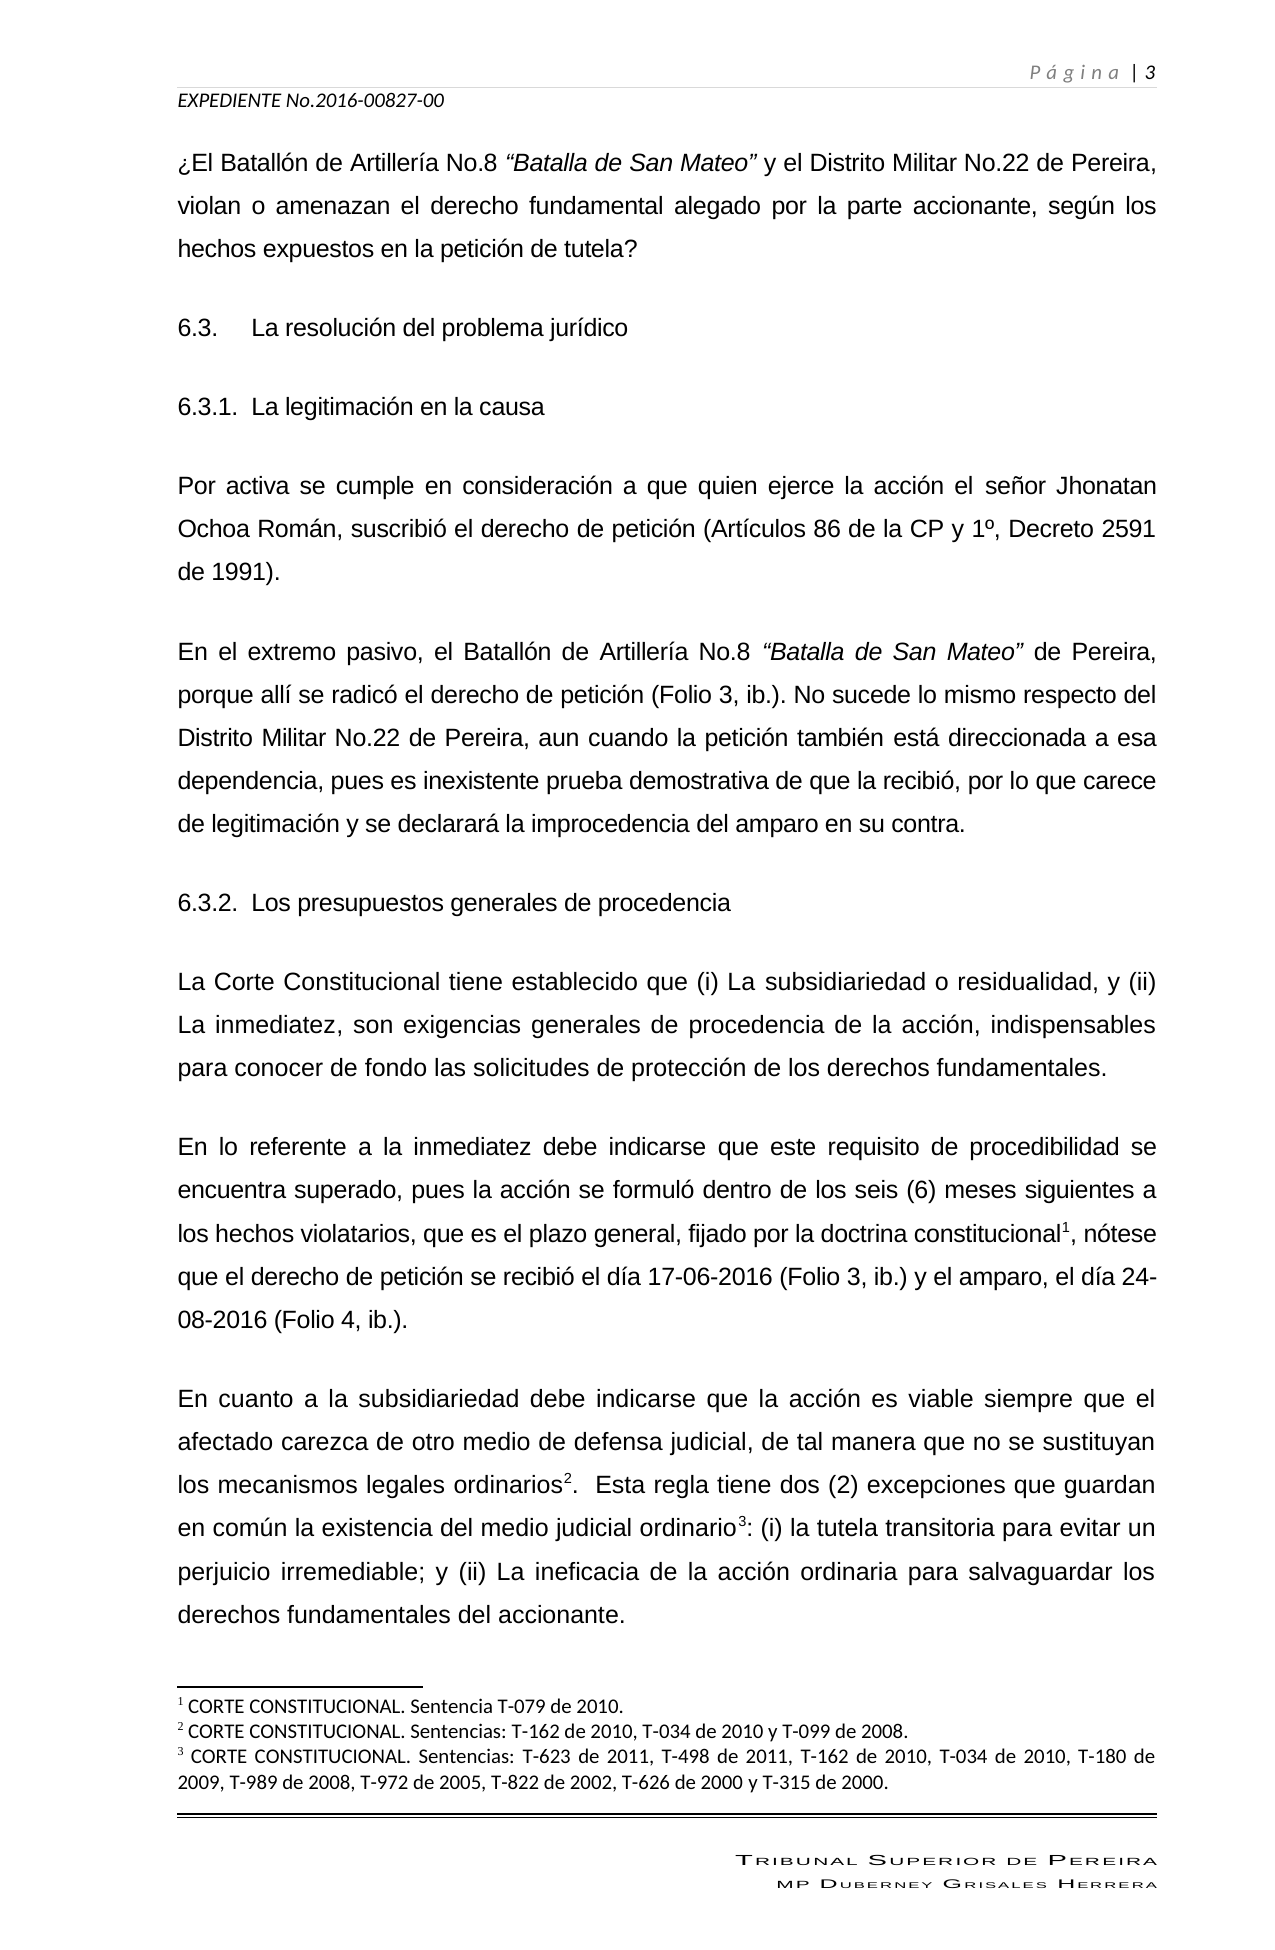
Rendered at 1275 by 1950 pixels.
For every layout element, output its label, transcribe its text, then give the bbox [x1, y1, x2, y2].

list La legitimación en la causa [177, 392, 1157, 421]
list Los presupuestos generales de procedencia [177, 888, 1157, 917]
list La resolución del problema jurídico [177, 313, 1157, 342]
text Por activa se cumple en consideración a que quien ejerce la acción el señor Jhonatan Ochoa Román, suscribió el derecho de petición (Artículos 86 de la CP y 1º, Decreto 2591 de 1991). [177, 471, 1157, 586]
text En el extremo pasivo, el Batallón de Artillería No.8 “Batalla de San Mateo” de Pereira, porque allí se radicó el derecho de petición (Folio 3, ib.). No sucede lo mismo respecto del Distrito Militar No.22 de Pereira, aun cuando la petición también está direccionada a esa dependencia, pues es inexistente prueba demostrativa de que la recibió, por lo que carece de legitimación y se declarará la improcedencia del amparo en su contra. [177, 636, 1157, 838]
text En cuanto a la subsidiariedad debe indicarse que la acción es viable siempre que el afectado carezca de otro medio de defensa judicial, de tal manera que no se sustituyan los mecanismos legales ordinarios. Esta regla tiene dos (2) excepciones que guardan en común la existencia del medio judicial ordinario: (i) la tutela transitoria para evitar un perjuicio irremediable; y (ii) La ineficacia de la acción ordinaria para salvaguardar los derechos fundamentales del accionante. [177, 1384, 1157, 1628]
text tiene establecido que (i) La subsidiariedad o residualidad, y (ii) La inmediatez, son exigencias generales de procedencia de la acción, indispensables para conocer de fondo las solicitudes de protección de los derechos fundamentales. [177, 967, 1157, 1082]
text En lo referente a la inmediatez debe indicarse que este requisito de procedibilidad se encuentra superado, pues la acción se formuló dentro de los seis (6) meses siguientes a los hechos violatarios, que es el plazo general, fijado por la doctrina constitucional, nótese que el derecho de petición se recibió el día 17-06-2016 (Folio 3, ib.) y el amparo, el día 24-08-2016 (Folio 4, ib.). [177, 1132, 1157, 1334]
text ¿El Batallón de Artillería No.8 “Batalla de San Mateo” y el Distrito Militar No.22 de Pereira, violan o amenazan el derecho fundamental alegado por la parte accionante, según los hechos expuestos en la petición de tutela? [177, 148, 1157, 263]
